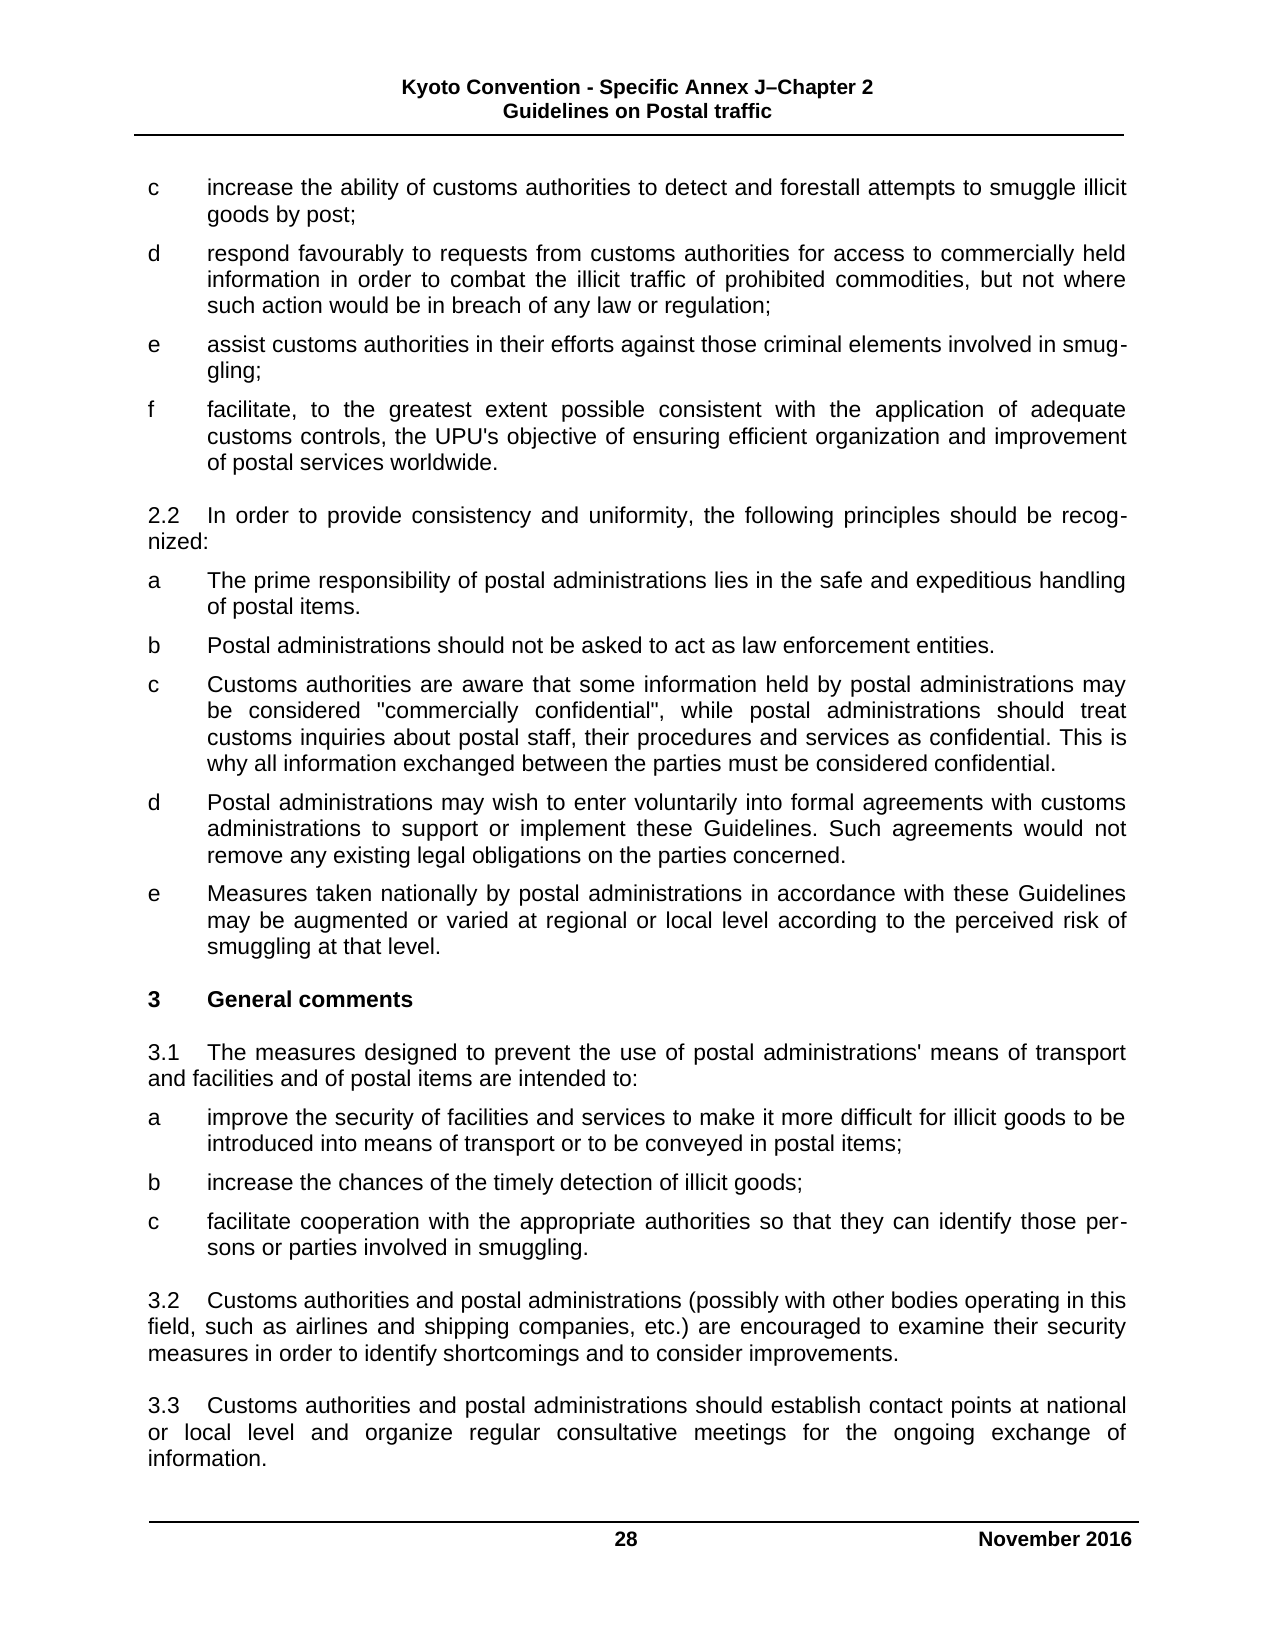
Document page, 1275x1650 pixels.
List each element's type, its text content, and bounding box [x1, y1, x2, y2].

text 3.1 The measures designed to prevent the use of postal administrations' means of transport and facilities and of postal items are intended to: [148, 1038, 1127, 1091]
text a improve the security of facilities and services to make it more difficult for illicit goods to be introduced into means of transport or to be conveyed in postal items; [148, 1104, 1127, 1156]
text b increase the chances of the timely detection of illicit goods; [148, 1169, 1127, 1195]
text 3.3 Customs authorities and postal administrations should establish contact points at national or local level and organize regular consultative meetings for the ongoing exchange of information. [148, 1392, 1127, 1471]
text 2.2 In order to provide consistency and uniformity, the following principles should be recognized: [148, 502, 1127, 554]
text c facilitate cooperation with the appropriate authorities so that they can identify those persons or parties involved in smuggling. [148, 1208, 1127, 1261]
text d respond favourably to requests from customs authorities for access to commercially held information in order to combat the illicit traffic of prohibited commodities, but not where such action would be in breach of any law or regulation; [148, 239, 1127, 318]
text e assist customs authorities in their efforts against those criminal elements involved in smuggling; [148, 331, 1127, 384]
text f facilitate, to the greatest extent possible consistent with the application of adequate customs controls, the UPU's objective of ensuring efficient organization and improvement of postal services worldwide. [148, 396, 1127, 475]
text 3.2 Customs authorities and postal administrations (possibly with other bodies operating in this field, such as airlines and shipping companies, etc.) are encouraged to examine their security measures in order to identify shortcomings and to consider improvements. [148, 1287, 1127, 1366]
text a The prime responsibility of postal administrations lies in the safe and expeditious handling of postal items. [148, 567, 1127, 619]
text e Measures taken nationally by postal administrations in accordance with these Guidelines may be augmented or varied at regional or local level according to the perceived risk of smuggling at that level. [148, 880, 1127, 959]
text d Postal administrations may wish to enter voluntarily into formal agreements with customs administrations to support or implement these Guidelines. Such agreements would not remove any existing legal obligations on the parties concerned. [148, 789, 1127, 868]
text c increase the ability of customs authorities to detect and forestall attempts to smuggle illicit goods by post; [148, 174, 1127, 227]
text c Customs authorities are aware that some information held by postal administrations may be considered "commercially confidential", while postal administrations should treat customs inquiries about postal staff, their procedures and services as confidential. This is why all information exchanged between the parties must be considered confidential. [148, 671, 1127, 776]
text b Postal administrations should not be asked to act as law enforcement entities. [148, 632, 1127, 658]
text 3 General comments [148, 986, 1127, 1012]
